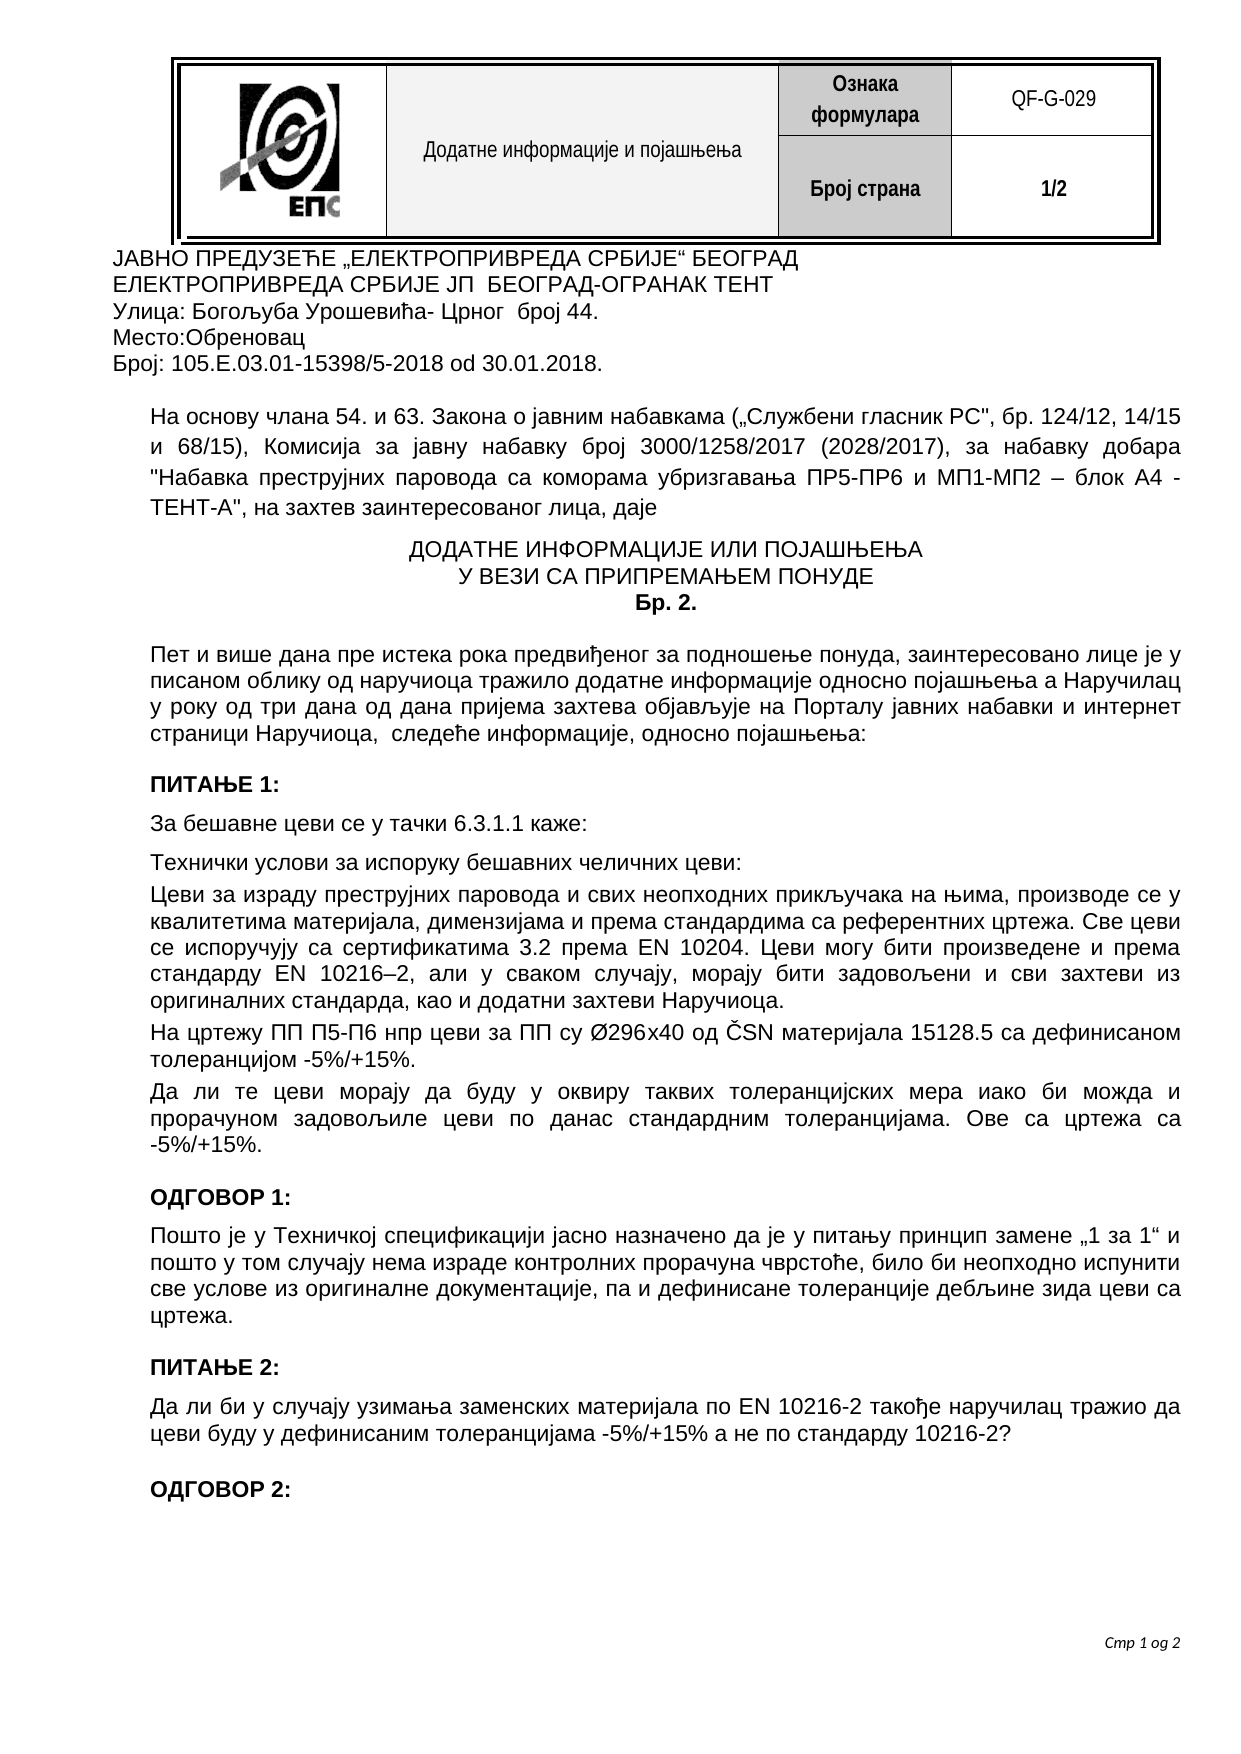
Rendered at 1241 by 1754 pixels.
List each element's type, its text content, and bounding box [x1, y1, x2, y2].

text На цртежу ПП П5-П6 нпр цеви за ПП су Ø296x40 од ČSN материјала 15128.5 са дефинисаном толеранцијом -5%/+15%. [150, 1019, 1182, 1072]
text ПИТАЊЕ 2: [150, 1354, 1182, 1381]
text За бешавне цеви се у тачки 6.3.1.1 каже: [150, 810, 1182, 836]
text Да ли те цеви морају да буду у оквиру таквих толеранцијских мера иако би можда и прорачуном задовољиле цеви по данас стандардним толеранцијама. Ове са цртежа са -5%/+15%. [150, 1078, 1182, 1157]
text Да ли би у случају узимања заменских материјала по EN 10216-2 такође наручилац тражио да цеви буду у дефинисаним толеранцијама -5%/+15% а не по стандарду 10216-2? [150, 1393, 1182, 1446]
text ЕЛЕКТРОПРИВРЕДА СРБИЈЕ ЈП БЕОГРАД-ОГРАНАК ТЕНТ [112, 271, 1184, 298]
text Пошто је у Техничкој спецификацији јасно назначено да је у питању принцип замене „1 за 1“ и пошто у том случају нема израде контролних прорачуна чврстоће, било би неопходно испунити све услове из оригиналне документације, па и дефинисане толеранције дебљине зида цеви са цртежа. [150, 1222, 1182, 1328]
text Место:Обреновац [112, 324, 1184, 350]
text Улица: Богољуба Урошевића- Црног број 44. [112, 298, 1182, 324]
text ДОДАТНЕ ИНФОРМАЦИЈЕ ИЛИ ПОЈАШЊЕЊА [150, 536, 1182, 563]
text ОДГОВОР 1: [150, 1184, 1182, 1210]
text Цеви за израду преструјних паровода и свих неопходних прикључака на њима, производе се у квалитетима материјала, димензијама и према стандардима са референтних цртежа. Све цеви се испоручују са сертификатима 3.2 према EN 10204. Цеви могу бити произведене и према стандарду EN 10216–2, али у сваком случају, морају бити задовољени и сви захтеви из оригиналних стандарда, као и додатни захтеви Наручиоца. [150, 881, 1182, 1013]
text Бр. 2. [150, 589, 1182, 616]
text ЈАВНО ПРЕДУЗЕЋЕ „ЕЛЕКТРОПРИВРЕДА СРБИЈЕ“ БЕОГРАД [112, 154, 1184, 271]
text Пет и више дана пре истека рока предвиђеног за подношење понуда, заинтересовано лице је у писаном облику од наручиоца тражило додатне информације односно појашњења а Наручилац у року од три дана од дана пријема захтева објављује на Порталу јавних набавки и интернет страници Наручиоца, следеће информације, односно појашњења: [150, 641, 1182, 746]
text На основу члана 54. и 63. Закона о јавним набавкама („Службeни глaсник РС", бр. 124/12, 14/15 и 68/15), Комисија за јавну набавку број 3000/1258/2017 (2028/2017), за набавку добара "Набавка преструјних паровода са коморама убризгавања ПР5-ПР6 и МП1-МП2 – блок А4 - ТЕНТ-А", на захтев заинтересованог лица, даје [150, 403, 1182, 520]
text ОДГОВОР 2: [150, 1476, 1182, 1502]
text ПИТАЊЕ 1: [150, 771, 1182, 797]
text Број: 105.E.03.01-15398/5-2018 od 30.01.2018. [112, 350, 1184, 377]
text Технички услови за испоруку бешавних челичних цеви: [150, 849, 1182, 875]
text У ВЕЗИ СА ПРИПРЕМАЊЕМ ПОНУДЕ [150, 563, 1182, 589]
